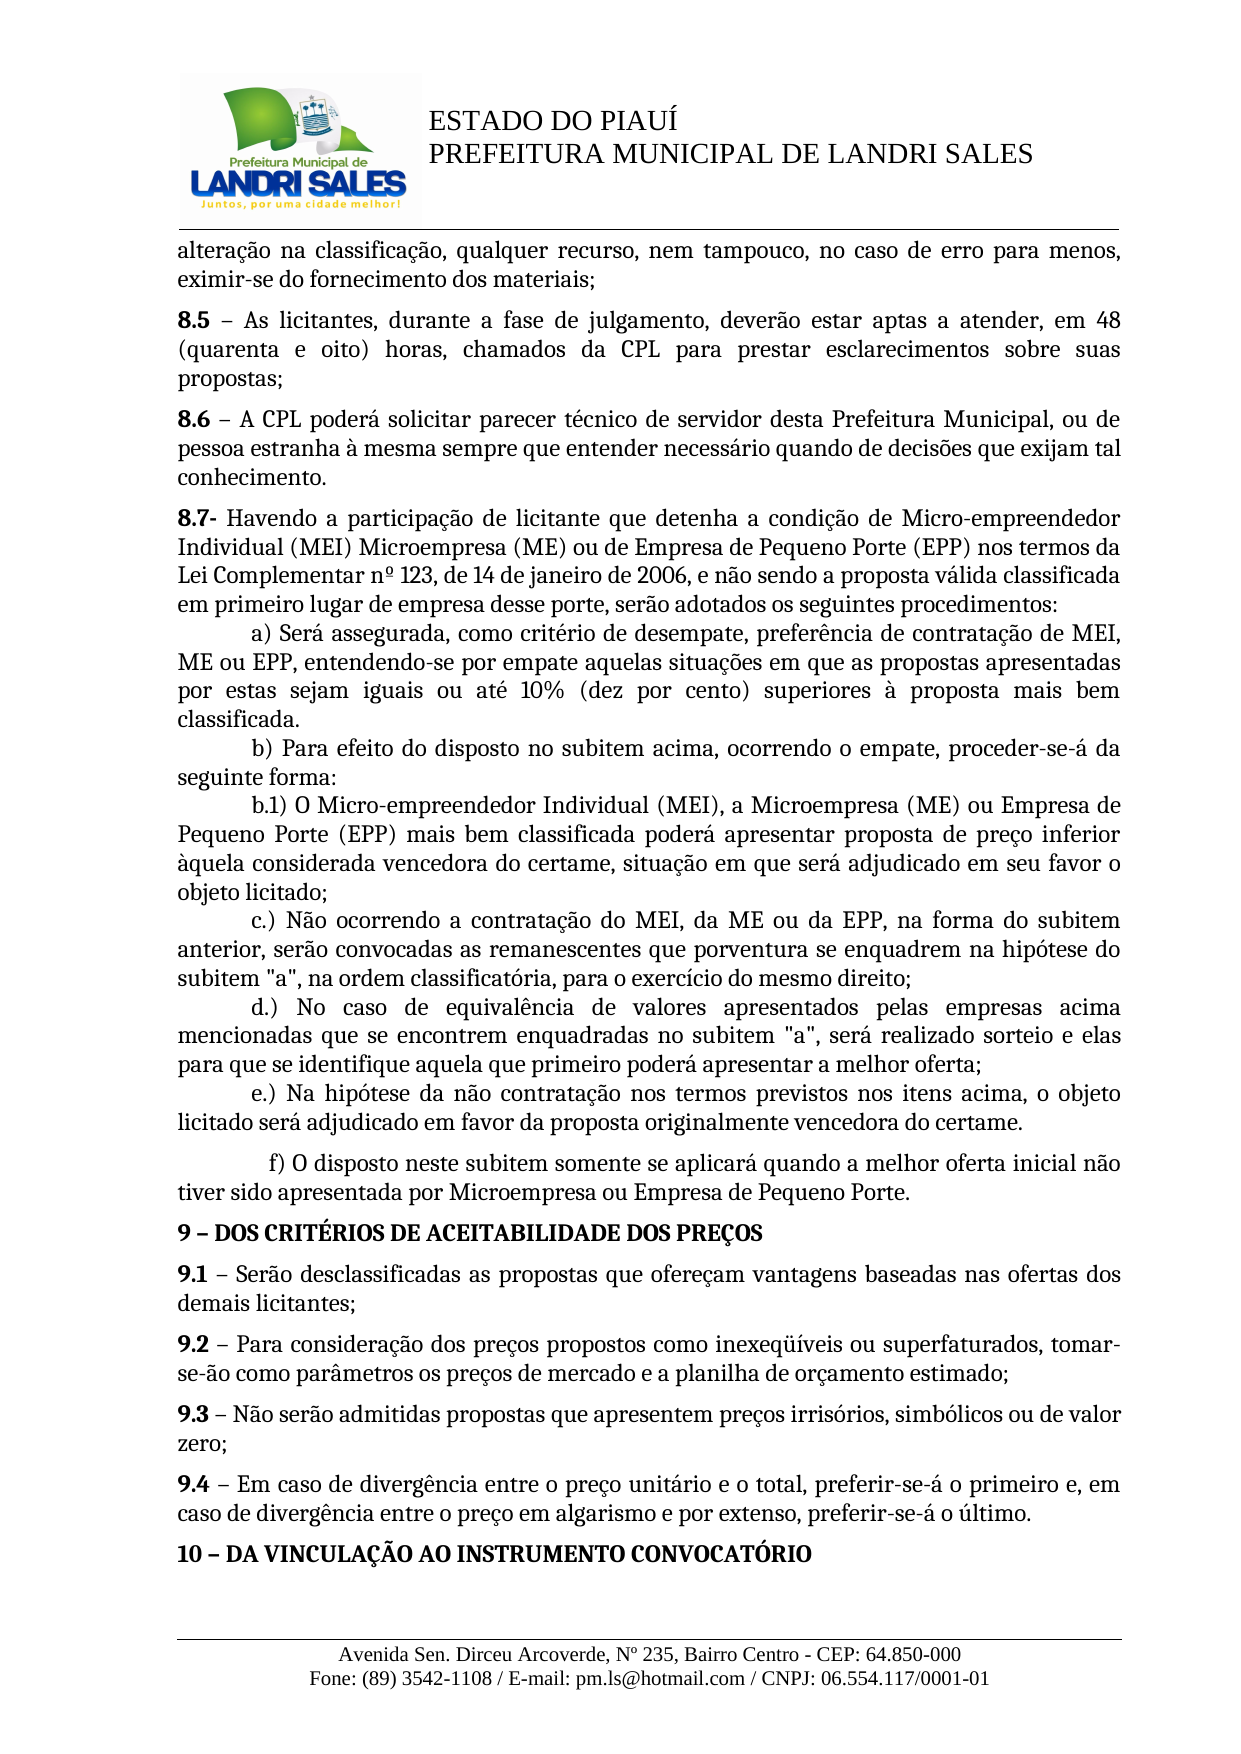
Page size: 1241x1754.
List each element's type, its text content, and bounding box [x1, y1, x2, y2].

text 9.1 – Serão desclassificadas as propostas que ofereçam vantagens baseadas nas ofertas dos demais licitantes; [177, 1260, 1122, 1318]
text 9.2 – Para consideração dos preços propostos como inexeqüíveis ou superfaturados, tomar-se-ão como parâmetros os preços de mercado e a planilha de orçamento estimado; [177, 1330, 1122, 1388]
text 9 – DOS CRITÉRIOS DE ACEITABILIDADE DOS PREÇOS [177, 1219, 1122, 1248]
text a) Será assegurada, como critério de desempate, preferência de contratação de MEI, ME ou EPP, entendendo-se por empate aquelas situações em que as propostas apresentadas por estas sejam iguais ou até 10% (dez por cento) superiores à proposta mais bem classificada. [177, 619, 1122, 734]
text 9.3 – Não serão admitidas propostas que apresentem preços irrisórios, simbólicos ou de valor zero; [177, 1400, 1122, 1458]
text 9.4 – Em caso de divergência entre o preço unitário e o total, preferir-se-á o primeiro e, em caso de divergência entre o preço em algarismo e por extenso, preferir-se-á o último. [177, 1470, 1122, 1528]
text e.) Na hipótese da não contratação nos termos previstos nos itens acima, o objeto licitado será adjudicado em favor da proposta originalmente vencedora do certame. [177, 1079, 1122, 1136]
text b) Para efeito do disposto no subitem acima, ocorrendo o empate, proceder-se-á da seguinte forma: [177, 734, 1122, 791]
text 8.7- Havendo a participação de licitante que detenha a condição de Micro-empreendedor Individual (MEI) Microempresa (ME) ou de Empresa de Pequeno Porte (EPP) nos termos da Lei Complementar nº 123, de 14 de janeiro de 2006, e não sendo a proposta válida classificada em primeiro lugar de empresa desse porte, serão adotados os seguintes procedimentos: [177, 504, 1122, 619]
picture [179, 73, 422, 229]
text f) O disposto neste subitem somente se aplicará quando a melhor oferta inicial não tiver sido apresentada por Microempresa ou Empresa de Pequeno Porte. [177, 1149, 1122, 1206]
text 10 – DA VINCULAÇÃO AO INSTRUMENTO CONVOCATÓRIO [177, 1540, 1122, 1569]
text d.) No caso de equivalência de valores apresentados pelas empresas acima mencionadas que se encontrem enquadradas no subitem "a", será realizado sorteio e elas para que se identifique aquela que primeiro poderá apresentar a melhor oferta; [177, 993, 1122, 1079]
text c.) Não ocorrendo a contratação do MEI, da ME ou da EPP, na forma do subitem anterior, serão convocadas as remanescentes que porventura se enquadrem na hipótese do subitem "a", na ordem classificatória, para o exercício do mesmo direito; [177, 906, 1122, 993]
text 8.5 – As licitantes, durante a fase de julgamento, deverão estar aptas a atender, em 48 (quarenta e oito) horas, chamados da CPL para prestar esclarecimentos sobre suas propostas; [177, 306, 1122, 393]
text 8.6 – A CPL poderá solicitar parecer técnico de servidor desta Prefeitura Municipal, ou de pessoa estranha à mesma sempre que entender necessário quando de decisões que exijam tal conhecimento. [177, 405, 1122, 491]
text b.1) O Micro-empreendedor Individual (MEI), a Microempresa (ME) ou Empresa de Pequeno Porte (EPP) mais bem classificada poderá apresentar proposta de preço inferior àquela considerada vencedora do certame, situação em que será adjudicado em seu favor o objeto licitado; [177, 791, 1122, 906]
